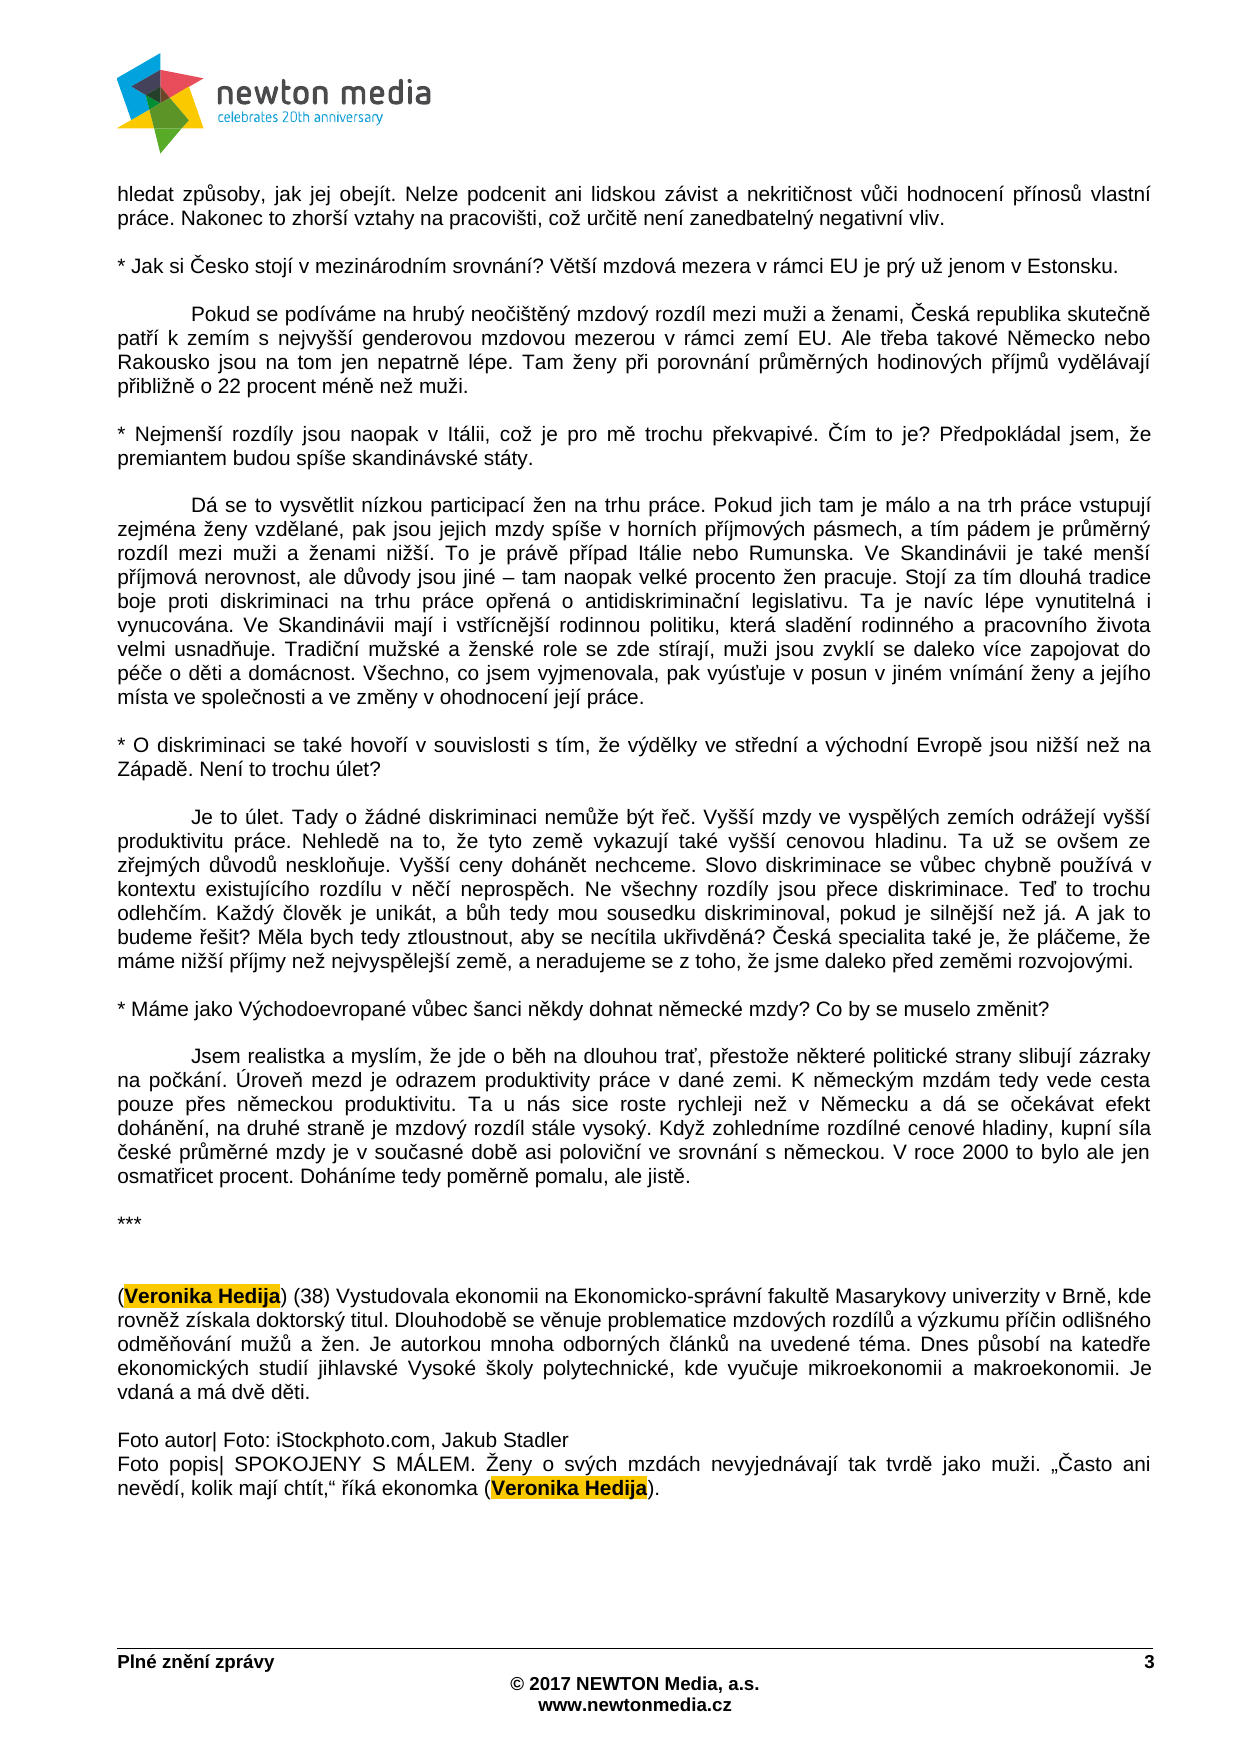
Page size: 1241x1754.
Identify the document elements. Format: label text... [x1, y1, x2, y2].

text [117, 182, 1153, 230]
text Je to úlet. Tady o žádné diskriminaci nemůže být řeč. Vyšší mzdy ve vyspělých zemích odrážejí vyšší produktivitu práce. Nehledě na to, že tyto země vykazují také vyšší cenovou hladinu. Ta už se ovšem ze zřejmých důvodů neskloňuje. Vyšší ceny dohánět nechceme. Slovo diskriminace se vůbec chybně používá v kontextu existujícího rozdílu v něčí neprospěch. Ne všechny rozdíly jsou přece diskriminace. Teď to trochu odlehčím. Každý člověk je unikát, a bůh tedy mou sousedku diskriminoval, pokud je silnější než já. A jak to budeme řešit? Měla bych tedy ztloustnout, aby se necítila ukřivděná? Česká specialita také je, že pláčeme, že máme nižší příjmy než nejvyspělejší země, a neradujeme se z toho, že jsme daleko před zeměmi rozvojovými. [117, 805, 1153, 972]
text Foto autor| Foto: iStockphoto.com, Jakub Stadler [117, 1428, 1153, 1452]
text * Nejmenší rozdíly jsou naopak v Itálii, což je pro mě trochu překvapivé. Čím to je? Předpokládal jsem, že premiantem budou spíše skandinávské státy. [117, 421, 1153, 469]
text (Veronika Hedija) (38) Vystudovala ekonomii na Ekonomicko-správní fakultě Masarykovy univerzity v Brně, kde rovněž získala doktorský titul. Dlouhodobě se věnuje problematice mzdových rozdílů a výzkumu příčin odlišného odměňování mužů a žen. Je autorkou mnoha odborných článků na uvedené téma. Dnes působí na katedře ekonomických studií jihlavské Vysoké školy polytechnické, kde vyučuje mikroekonomii a makroekonomii. Je vdaná a má dvě děti. [117, 1284, 1153, 1404]
text * Jak si Česko stojí v mezinárodním srovnání? Větší mzdová mezera v rámci EU je prý už jenom v Estonsku. [117, 254, 1153, 278]
text Jsem realistka a myslím, že jde o běh na dlouhou trať, přestože některé politické strany slibují zázraky na počkání. Úroveň mezd je odrazem produktivity práce v dané zemi. K německým mzdám tedy vede cesta pouze přes německou produktivitu. Ta u nás sice roste rychleji než v Německu a dá se očekávat efekt dohánění, na druhé straně je mzdový rozdíl stále vysoký. Když zohledníme rozdílné cenové hladiny, kupní síla české průměrné mzdy je v současné době asi poloviční ve srovnání s německou. V roce 2000 to bylo ale jen osmatřicet procent. Doháníme tedy poměrně pomalu, ale jistě. [117, 1044, 1153, 1188]
text Pokud se podíváme na hrubý neočištěný mzdový rozdíl mezi muži a ženami, Česká republika skutečně patří k zemím s nejvyšší genderovou mzdovou mezerou v rámci zemí EU. Ale třeba takové Německo nebo Rakousko jsou na tom jen nepatrně lépe. Tam ženy při porovnání průměrných hodinových příjmů vydělávají přibližně o 22 procent méně než muži. [117, 302, 1153, 397]
text * Máme jako Východoevropané vůbec šanci někdy dohnat německé mzdy? Co by se muselo změnit? [117, 996, 1153, 1020]
text *** [117, 1212, 1153, 1236]
text Foto popis| SPOKOJENY S MÁLEM. Ženy o svých mzdách nevyjednávají tak tvrdě jako muži. „Často ani nevědí, kolik mají chtít,“ říká ekonomka (Veronika Hedija). [117, 1452, 1153, 1499]
text Dá se to vysvětlit nízkou participací žen na trhu práce. Pokud jich tam je málo a na trh práce vstupují zejména ženy vzdělané, pak jsou jejich mzdy spíše v horních příjmových pásmech, a tím pádem je průměrný rozdíl mezi muži a ženami nižší. To je právě případ Itálie nebo Rumunska. Ve Skandinávii je také menší příjmová nerovnost, ale důvody jsou jiné – tam naopak velké procento žen pracuje. Stojí za tím dlouhá tradice boje proti diskriminaci na trhu práce opřená o antidiskriminační legislativu. Ta je navíc lépe vynutitelná i vynucována. Ve Skandinávii mají i vstřícnější rodinnou politiku, která sladění rodinného a pracovního života velmi usnadňuje. Tradiční mužské a ženské role se zde stírají, muži jsou zvyklí se daleko více zapojovat do péče o děti a domácnost. Všechno, co jsem vyjmenovala, pak vyúsťuje v posun v jiném vnímání ženy a jejího místa ve společnosti a ve změny v ohodnocení její práce. [117, 493, 1153, 709]
text * O diskriminaci se také hovoří v souvislosti s tím, že výdělky ve střední a východní Evropě jsou nižší než na Západě. Není to trochu úlet? [117, 733, 1153, 781]
